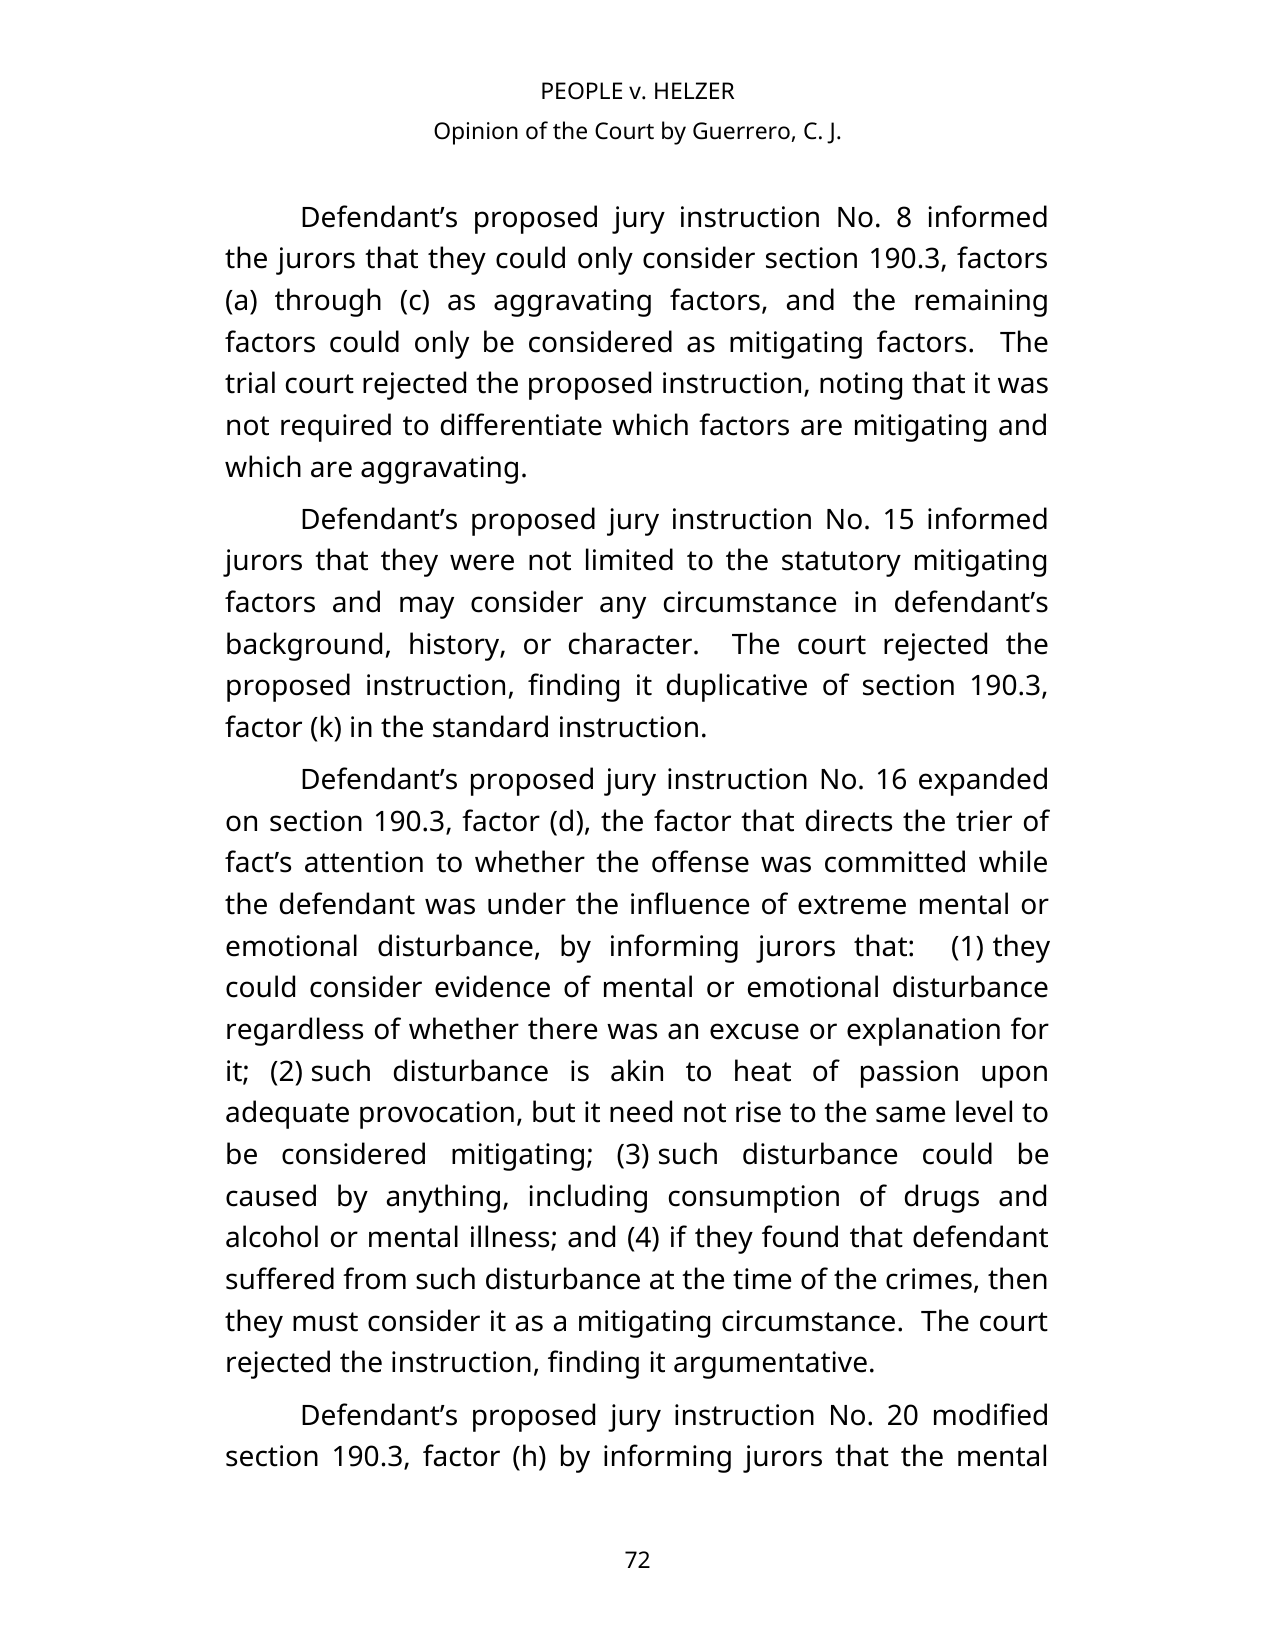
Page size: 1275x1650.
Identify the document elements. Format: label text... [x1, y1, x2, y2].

text Defendant’s proposed jury instruction No. 8 informed the jurors that they could only consider section 190.3, factors (a) through (c) as aggravating factors, and the remaining factors could only be considered as mitigating factors. The trial court rejected the proposed instruction, noting that it was not required to differentiate which factors are mitigating and which are aggravating. [225, 194, 1050, 485]
text Defendant’s proposed jury instruction No. 16 expanded on section 190.3, factor (d), the factor that directs the trier of fact’s attention to whether the offense was committed while the defendant was under the influence of extreme mental or emotional disturbance, by informing jurors that: (1) they could consider evidence of mental or emotional disturbance regardless of whether there was an excuse or explanation for it; (2) such disturbance is akin to heat of passion upon adequate provocation, but it need not rise to the same level to be considered mitigating; (3) such disturbance could be caused by anything, including consumption of drugs and alcohol or mental illness; and (4) if they found that defendant suffered from such disturbance at the time of the crimes, then they must consider it as a mitigating circumstance. The court rejected the instruction, finding it argumentative. [225, 756, 1050, 1381]
text Defendant’s proposed jury instruction No. 15 informed jurors that they were not limited to the statutory mitigating factors and may consider any circumstance in defendant’s background, history, or character. The court rejected the proposed instruction, finding it duplicative of section 190.3, factor (k) in the standard instruction. [225, 496, 1050, 746]
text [225, 1392, 1050, 1475]
